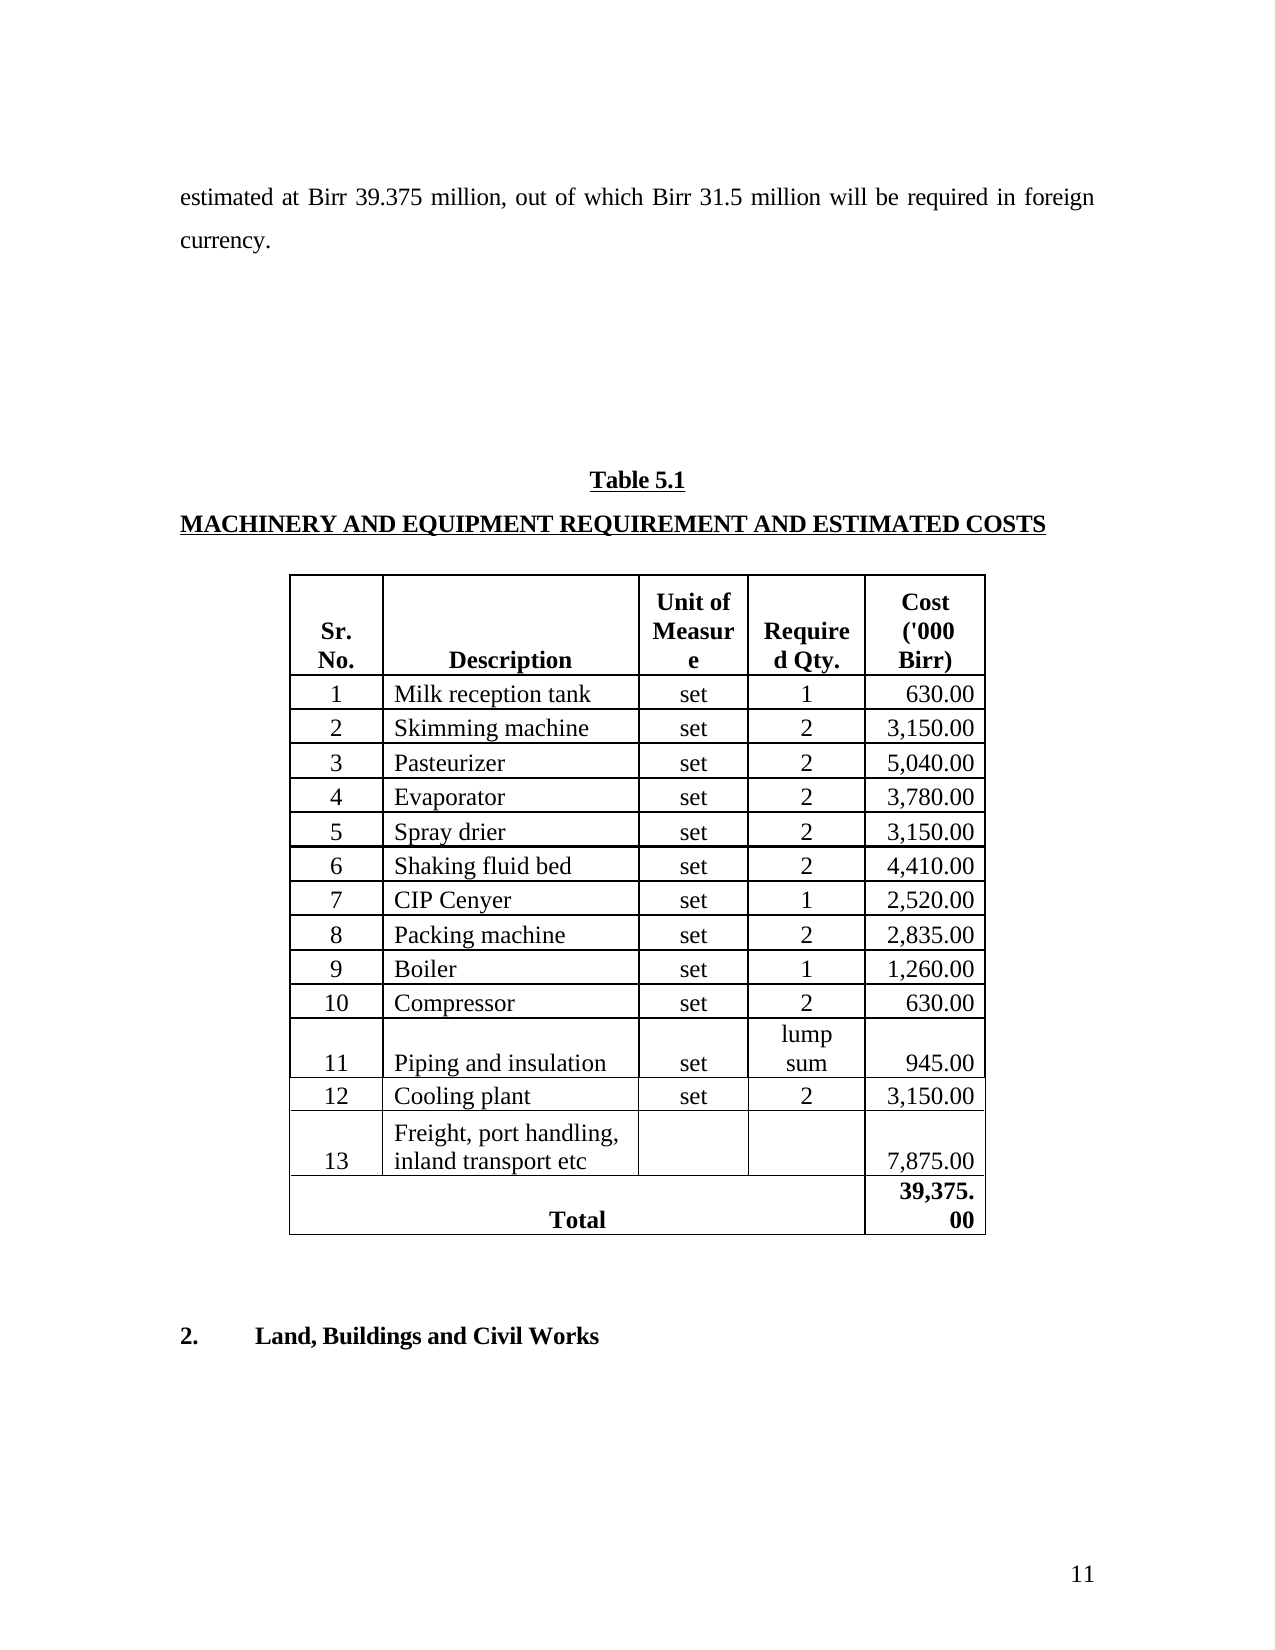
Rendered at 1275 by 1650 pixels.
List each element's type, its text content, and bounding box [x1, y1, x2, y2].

table_cell 1 [749, 951, 864, 983]
table_cell Freight, port handling, inland transport etc [383, 1111, 638, 1175]
table_cell set [639, 1078, 748, 1109]
table_cell 2 [749, 916, 864, 948]
table_cell 2 [749, 710, 864, 742]
table_cell Milk reception tank [384, 676, 638, 708]
table_cell Spray drier [384, 813, 638, 845]
table_cell lump sum [749, 1019, 864, 1077]
table_cell 2 [749, 744, 864, 777]
table_cell 3,150.00 [866, 813, 984, 845]
table_cell 8 [291, 916, 382, 948]
table_cell 39,375.00 [866, 1175, 985, 1234]
table_cell 4,410.00 [866, 848, 984, 880]
table_cell 2 [749, 1078, 864, 1109]
table_cell 6 [291, 848, 382, 880]
table_cell set [640, 744, 747, 777]
text MACHINERY AND EQUIPMENT REQUIREMENT AND ESTIMATED COSTS [180, 509, 1095, 537]
text 2. Land, Buildings and Civil Works [180, 1321, 1095, 1350]
table_cell CIP Cenyer [384, 882, 638, 914]
table_cell Piping and insulation [384, 1019, 638, 1077]
table_cell Packing machine [384, 916, 638, 948]
table_cell 2 [749, 985, 864, 1017]
table_cell set [640, 985, 747, 1017]
table_cell 630.00 [866, 985, 984, 1017]
text Table 5.1 [180, 466, 1095, 494]
table_cell 3,780.00 [866, 779, 984, 811]
table_cell 2 [749, 813, 864, 845]
table_cell 2 [749, 779, 864, 811]
table_cell 3,150.00 [866, 1078, 985, 1109]
table_header Description [384, 576, 638, 673]
table_cell 1,260.00 [866, 951, 984, 983]
table_cell Cooling plant [383, 1078, 638, 1109]
table_cell Evaporator [384, 779, 638, 811]
table_cell 10 [291, 985, 382, 1017]
table_cell Pasteurizer [384, 744, 638, 777]
table_header Unit of Measure [640, 576, 747, 673]
table_cell Shaking fluid bed [384, 848, 638, 880]
table_header Cost ('000 Birr) [866, 576, 984, 673]
table_cell set [640, 779, 747, 811]
table_cell 12 [290, 1078, 382, 1109]
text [180, 182, 1095, 254]
table_cell 1 [749, 676, 864, 708]
table_cell 7 [291, 882, 382, 914]
table_cell set [640, 916, 747, 948]
table_cell Skimming machine [384, 710, 638, 742]
table_cell 13 [290, 1110, 382, 1175]
table_cell 1 [291, 676, 382, 708]
table_cell 9 [291, 951, 382, 983]
table_cell set [640, 951, 747, 983]
table_cell 4 [291, 779, 382, 811]
table_cell Boiler [384, 951, 638, 983]
table_cell [639, 1111, 748, 1175]
table_cell 2 [291, 710, 382, 742]
table_cell 3,150.00 [866, 710, 984, 742]
table_cell 2,520.00 [866, 882, 984, 914]
table_cell 11 [291, 1019, 382, 1077]
table_cell 945.00 [866, 1019, 984, 1077]
table_cell 3 [291, 744, 382, 777]
table_header Sr. No. [291, 576, 382, 673]
table_cell Compressor [384, 985, 638, 1017]
table_cell 2 [749, 848, 864, 880]
table_cell 7,875.00 [866, 1110, 985, 1175]
table_cell [749, 1111, 864, 1175]
table_cell 5 [291, 813, 382, 845]
table_cell 2,835.00 [866, 916, 984, 948]
table_cell 1 [749, 882, 864, 914]
table_cell set [640, 882, 747, 914]
table_cell 630.00 [866, 676, 984, 708]
table_cell set [640, 848, 747, 880]
table_cell set [640, 1019, 747, 1077]
table_cell 5,040.00 [866, 744, 984, 777]
table_cell set [640, 710, 747, 742]
table_cell set [640, 676, 747, 708]
table_cell Total [290, 1175, 864, 1234]
table_cell set [640, 813, 747, 845]
table_header Required Qty. [749, 576, 864, 673]
